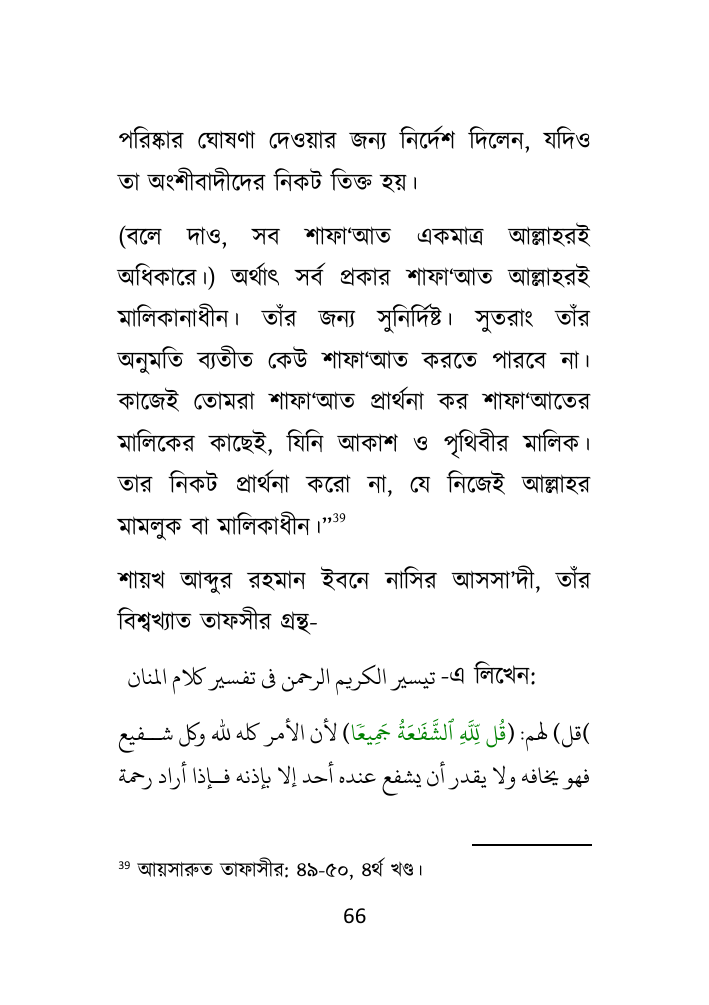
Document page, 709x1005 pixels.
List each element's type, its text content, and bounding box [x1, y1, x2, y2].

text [118, 711, 591, 797]
text تيسير الكريم الرحمن فى تفسير كلام المنان -এ লিখেন: [118, 653, 591, 698]
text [118, 118, 591, 201]
text শায়খ আব্দুর রহমান ইবনে নাসির আসসা’দী, তাঁর বিশ্বখ্যাত তাফসীর গ্রন্থ- [118, 558, 591, 641]
text (বলে দাও, সব শাফা‘আত একমাত্র আল্লাহরই অধিকারে।) অর্থাৎ সর্ব প্রকার শাফা‘আত আল্লাহরই মালিকানাধীন। তাঁর জন্য সুনির্দিষ্ট। সুতরাং তাঁর অনুমতি ব্যতীত কেউ শাফা‘আত করতে পারবে না। কাজেই তোমরা শাফা‘আত প্রার্থনা কর শাফা‘আতের মালিকের কাছেই, যিনি আকাশ ও পৃথিবীর মালিক। তার নিকট প্রার্থনা করো না, যে নিজেই আল্লাহর মামলুক বা মালিকাধীন।” [118, 213, 591, 545]
